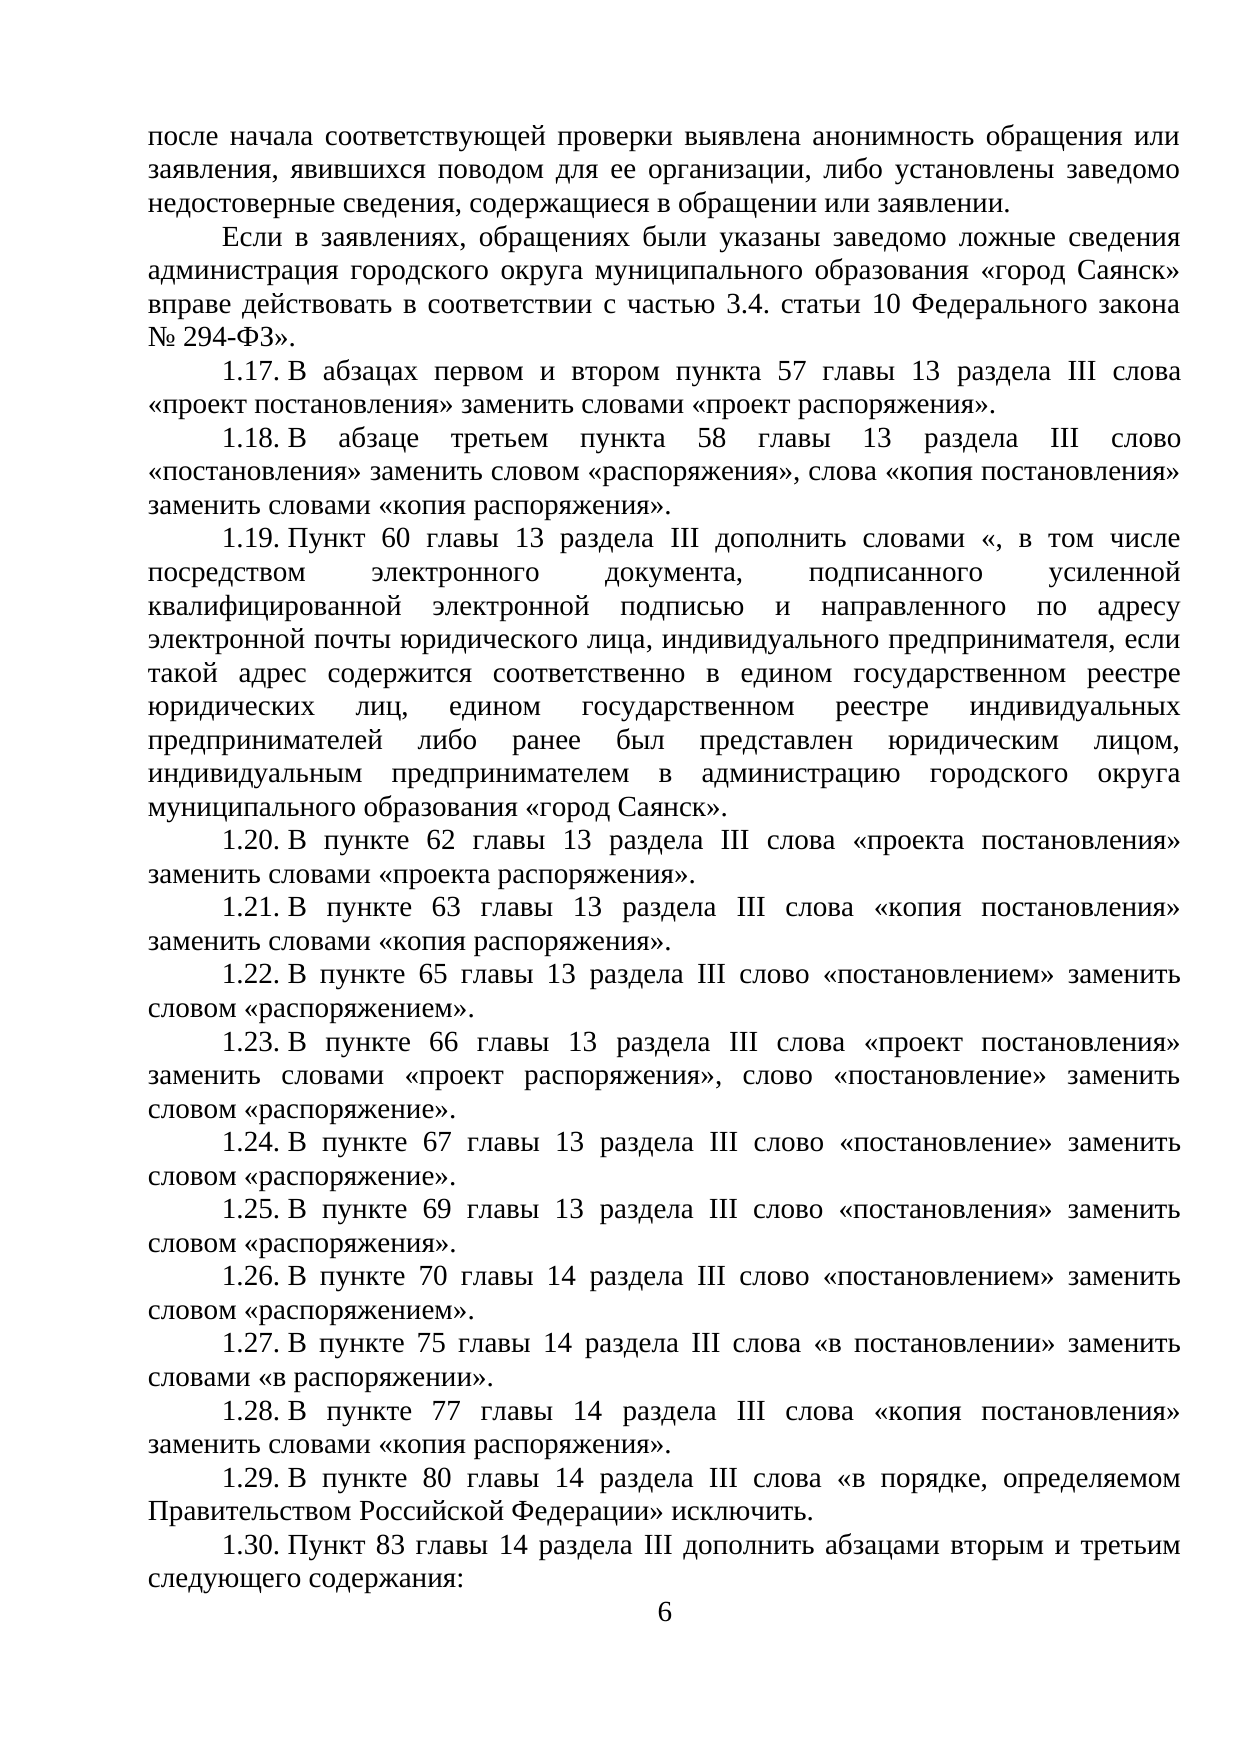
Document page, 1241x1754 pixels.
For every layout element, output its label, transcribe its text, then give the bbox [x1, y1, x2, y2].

text 1.27. В пункте 75 главы 14 раздела III слова «в постановлении» заменить словами «в распоряжении». [148, 1326, 1181, 1393]
text 1.24. В пункте 67 главы 13 раздела III слово «постановление» заменить словом «распоряжение». [148, 1124, 1181, 1191]
text 1.23. В пункте 66 главы 13 раздела III слова «проект постановления» заменить словами «проект распоряжения», слово «постановление» заменить словом «распоряжение». [148, 1024, 1181, 1124]
text 1.22. В пункте 65 главы 13 раздела III слово «постановлением» заменить словом «распоряжением». [148, 957, 1181, 1024]
text 1.29. В пункте 80 главы 14 раздела III слова «в порядке, определяемом Правительством Российской Федерации» исключить. [148, 1460, 1181, 1527]
text после начала соответствующей проверки выявлена анонимность обращения или заявления, явившихся поводом для ее организации, либо установлены заведомо недостоверные сведения, содержащиеся в обращении или заявлении. [148, 118, 1181, 219]
text 1.28. В пункте 77 главы 14 раздела III слова «копия постановления» заменить словами «копия распоряжения». [148, 1393, 1181, 1460]
text Если в заявлениях, обращениях были указаны заведомо ложные сведения администрация городского округа муниципального образования «город Саянск» вправе действовать в соответствии с частью 3.4. статьи 10 Федерального закона № 294-ФЗ». [148, 219, 1181, 353]
text 1.19. Пункт 60 главы 13 раздела III дополнить словами «, в том числе посредством электронного документа, подписанного усиленной квалифицированной электронной подписью и направленного по адресу электронной почты юридического лица, индивидуального предпринимателя, если такой адрес содержится соответственно в едином государственном реестре юридических лиц, едином государственном реестре индивидуальных предпринимателей либо ранее был представлен юридическим лицом, индивидуальным предпринимателем в администрацию городского округа муниципального образования «город Саянск». [148, 521, 1181, 822]
text 1.17. В абзацах первом и втором пункта 57 главы 13 раздела III слова «проект постановления» заменить словами «проект распоряжения». [148, 353, 1181, 420]
text 1.18. В абзаце третьем пункта 58 главы 13 раздела III слово «постановления» заменить словом «распоряжения», слова «копия постановления» заменить словами «копия распоряжения». [148, 420, 1181, 521]
text 1.25. В пункте 69 главы 13 раздела III слово «постановления» заменить словом «распоряжения». [148, 1191, 1181, 1258]
text 1.21. В пункте 63 главы 13 раздела III слова «копия постановления» заменить словами «копия распоряжения». [148, 889, 1181, 957]
text 6 [148, 1594, 1181, 1627]
text 1.30. Пункт 83 главы 14 раздела III дополнить абзацами вторым и третьим следующего содержания: [148, 1527, 1181, 1594]
text 1.20. В пункте 62 главы 13 раздела III слова «проекта постановления» заменить словами «проекта распоряжения». [148, 822, 1181, 889]
text 1.26. В пункте 70 главы 14 раздела III слово «постановлением» заменить словом «распоряжением». [148, 1258, 1181, 1326]
